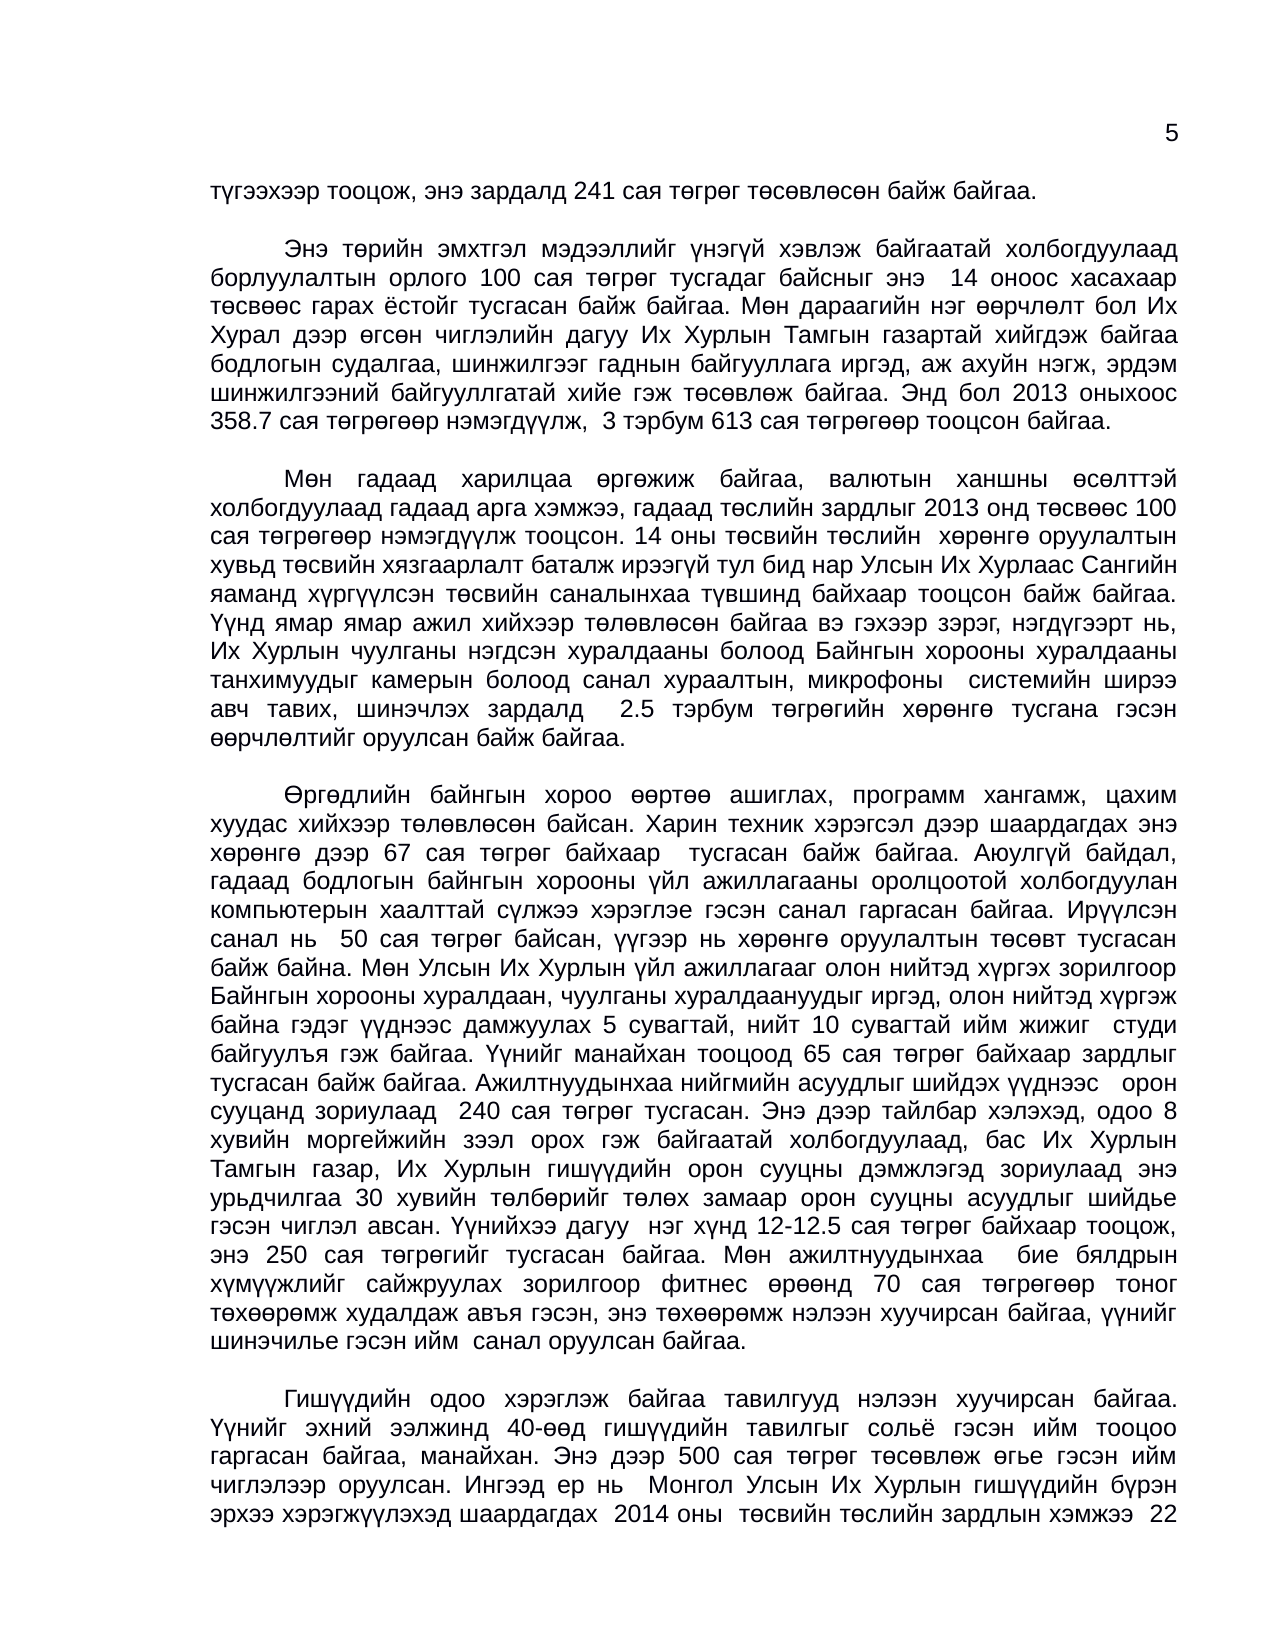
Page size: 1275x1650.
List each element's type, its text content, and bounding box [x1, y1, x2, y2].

text Өргөдлийн байнгын хороо өөртөө ашиглах, программ хангамж, цахим хуудас хийхээр төлөвлөсөн байсан. Харин техник хэрэгсэл дээр шаардагдах энэ хөрөнгө дээр 67 сая төгрөг байхаар тусгасан байж байгаа. Аюулгүй байдал, гадаад бодлогын байнгын хорооны үйл ажиллагааны оролцоотой холбогдуулан компьютерын хаалттай сүлжээ хэрэглэе гэсэн санал гаргасан байгаа. Ирүүлсэн санал нь 50 сая төгрөг байсан, үүгээр нь хөрөнгө оруулалтын төсөвт тусгасан байж байна. Мөн Улсын Их Хурлын үйл ажиллагааг олон нийтэд хүргэх зорилгоор Байнгын хорооны хуралдаан, чуулганы хуралдаануудыг иргэд, олон нийтэд хүргэж байна гэдэг үүднээс дамжуулах 5 сувагтай, нийт 10 сувагтай ийм жижиг студи байгуулъя гэж байгаа. Үүнийг манайхан тооцоод 65 сая төгрөг байхаар зардлыг тусгасан байж байгаа. Ажилтнуудынхаа нийгмийн асуудлыг шийдэх үүднээс орон сууцанд зориулаад 240 сая төгрөг тусгасан. Энэ дээр тайлбар хэлэхэд, одоо 8 хувийн моргейжийн зээл орох гэж байгаатай холбогдуулаад, бас Их Хурлын Тамгын газар, Их Хурлын гишүүдийн орон сууцны дэмжлэгэд зориулаад энэ урьдчилгаа 30 хувийн төлбөрийг төлөх замаар орон сууцны асуудлыг шийдье гэсэн чиглэл авсан. Үүнийхээ дагуу нэг хүнд 12-12.5 сая төгрөг байхаар тооцож, энэ 250 сая төгрөгийг тусгасан байгаа. Мөн ажилтнуудынхаа бие бялдрын хүмүүжлийг сайжруулах зорилгоор фитнес өрөөнд 70 сая төгрөгөөр тоног төхөөрөмж худалдаж авъя гэсэн, энэ төхөөрөмж нэлээн хуучирсан байгаа, үүнийг шинэчилье гэсэн ийм санал оруулсан байгаа. [210, 780, 1178, 1355]
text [210, 176, 1178, 205]
text Энэ төрийн эмхтгэл мэдээллийг үнэгүй хэвлэж байгаатай холбогдуулаад борлуулалтын орлого 100 сая төгрөг тусгадаг байсныг энэ 14 оноос хасахаар төсвөөс гарах ёстойг тусгасан байж байгаа. Мөн дараагийн нэг өөрчлөлт бол Их Хурал дээр өгсөн чиглэлийн дагуу Их Хурлын Тамгын газартай хийгдэж байгаа бодлогын судалгаа, шинжилгээг гаднын байгууллага иргэд, аж ахуйн нэгж, эрдэм шинжилгээний байгууллгатай хийе гэж төсөвлөж байгаа. Энд бол 2013 оныхоос 358.7 сая төгрөгөөр нэмэгдүүлж, 3 тэрбум 613 сая төгрөгөөр тооцсон байгаа. [210, 234, 1178, 435]
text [210, 1384, 1178, 1528]
text Мөн гадаад харилцаа өргөжиж байгаа, валютын ханшны өсөлттэй холбогдуулаад гадаад арга хэмжээ, гадаад төслийн зардлыг 2013 онд төсвөөс 100 сая төгрөгөөр нэмэгдүүлж тооцсон. 14 оны төсвийн төслийн хөрөнгө оруулалтын хувьд төсвийн хязгаарлалт баталж ирээгүй тул бид нар Улсын Их Хурлаас Сангийн яаманд хүргүүлсэн төсвийн саналынхаа түвшинд байхаар тооцсон байж байгаа. Үүнд ямар ямар ажил хийхээр төлөвлөсөн байгаа вэ гэхээр зэрэг, нэгдүгээрт нь, Их Хурлын чуулганы нэгдсэн хуралдааны болоод Байнгын хорооны хуралдааны танхимуудыг камерын болоод санал хураалтын, микрофоны системийн ширээ авч тавих, шинэчлэх зардалд 2.5 тэрбум төгрөгийн хөрөнгө тусгана гэсэн өөрчлөлтийг оруулсан байж байгаа. [210, 464, 1178, 751]
